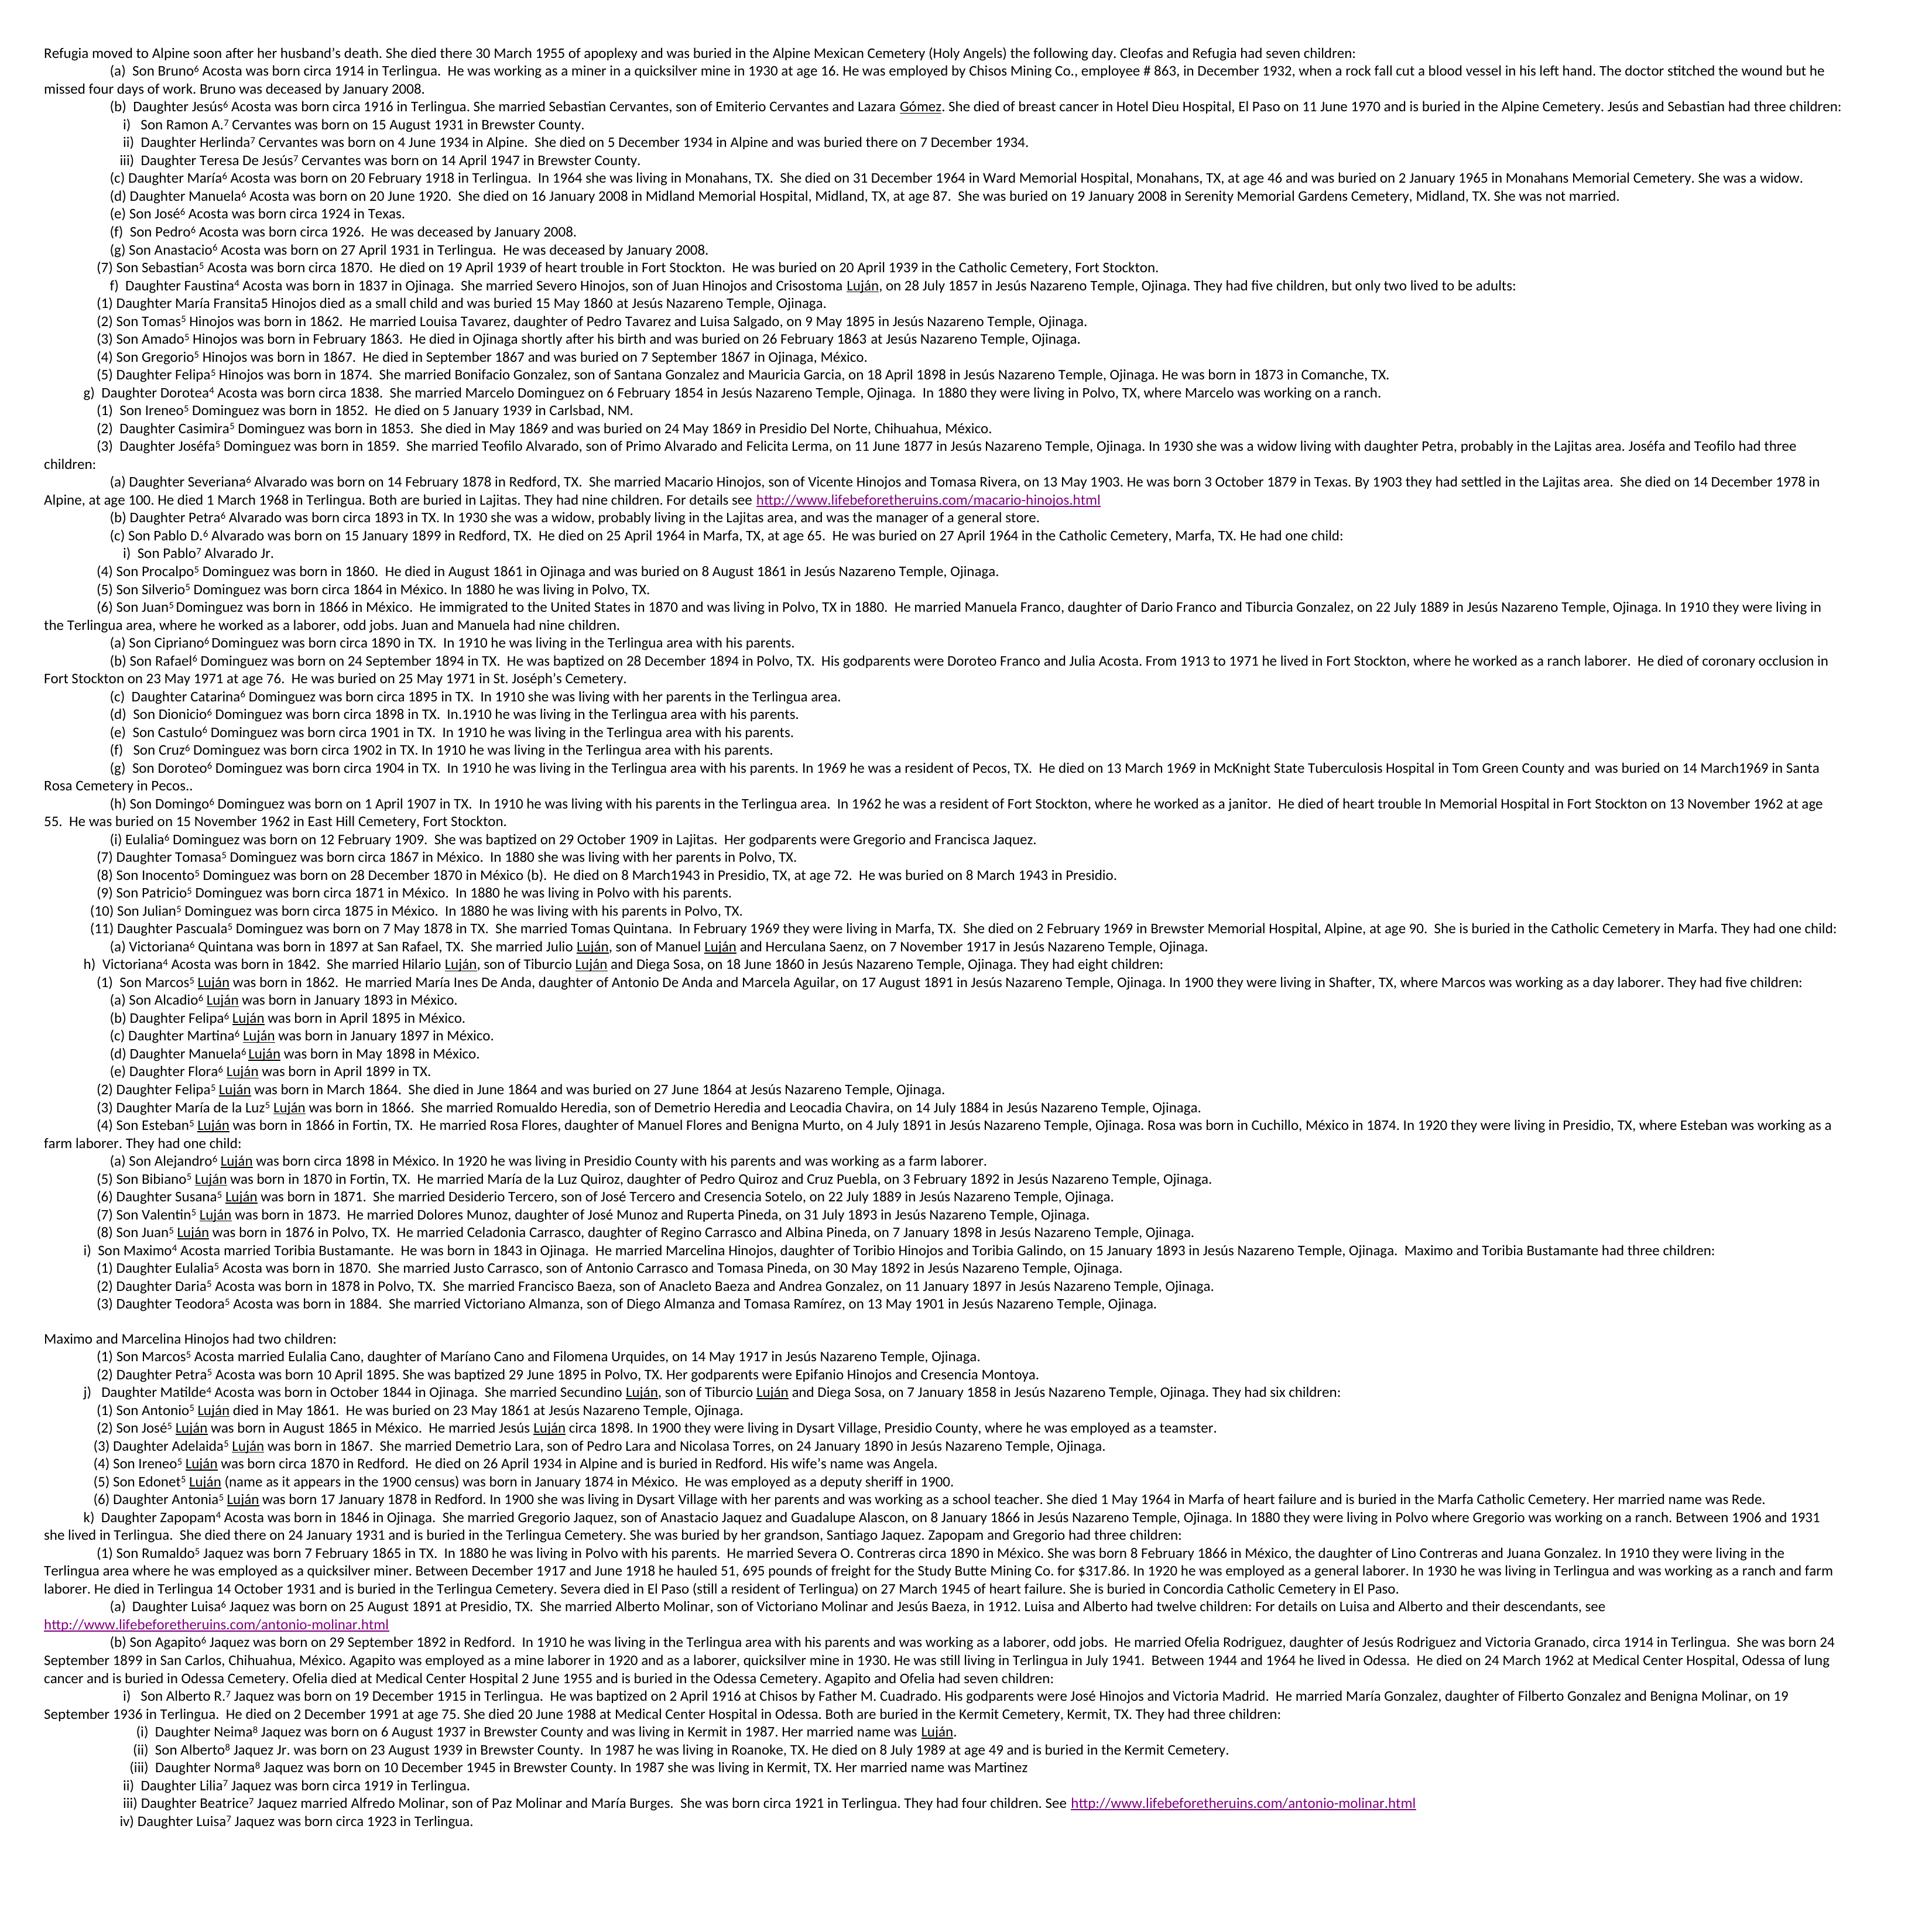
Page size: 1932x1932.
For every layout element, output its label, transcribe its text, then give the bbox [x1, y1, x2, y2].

text Refugia moved to Alpine soon after her husband’s death. She died there 30 March 1955 of apoplexy and was buried in the Alpine Mexican Cemetery (Holy Angels) the following day. Cleofas and Refugia had seven children: (a) Son Bruno6 Acosta was born circa 1914 in Terlingua. He was working as a miner in a quicksilver mine in 1930 at age 16. He was employed by Chisos Mining Co., employee # 863, in December 1932, when a rock fall cut a blood vessel in his left hand. The doctor stitched the wound but he missed four days of work. Bruno was deceased by January 2008. (b) Daughter Jesús6 Acosta was born circa 1916 in Terlingua. She married Sebastian Cervantes, son of Emiterio Cervantes and Lazara Gómez. She died of breast cancer in Hotel Dieu Hospital, El Paso on 11 June 1970 and is buried in the Alpine Cemetery. Jesús and Sebastian had three children: i) Son Ramon A.7 Cervantes was born on 15 August 1931 in Brewster County. ii) Daughter Herlinda7 Cervantes was born on 4 June 1934 in Alpine. She died on 5 December 1934 in Alpine and was buried there on 7 December 1934. iii) Daughter Teresa De Jesús7 Cervantes was born on 14 April 1947 in Brewster County. (c) Daughter María6 Acosta was born on 20 February 1918 in Terlingua. In 1964 she was living in Monahans, TX. She died on 31 December 1964 in Ward Memorial Hospital, Monahans, TX, at age 46 and was buried on 2 January 1965 in Monahans Memorial Cemetery. She was a widow. (d) Daughter Manuela6 Acosta was born on 20 June 1920. She died on 16 January 2008 in Midland Memorial Hospital, Midland, TX, at age 87. She was buried on 19 January 2008 in Serenity Memorial Gardens Cemetery, Midland, TX. She was not married. (e) Son José6 Acosta was born circa 1924 in Texas. (f) Son Pedro6 Acosta was born circa 1926. He was deceased by January 2008. (g) Son Anastacio6 Acosta was born on 27 April 1931 in Terlingua. He was deceased by January 2008. (7) Son Sebastian5 Acosta was born circa 1870. He died on 19 April 1939 of heart trouble in Fort Stockton. He was buried on 20 April 1939 in the Catholic Cemetery, Fort Stockton. f) Daughter Faustina4 Acosta was born in 1837 in Ojinaga. She married Severo Hinojos, son of Juan Hinojos and Crisostoma Luján, on 28 July 1857 in Jesús Nazareno Temple, Ojinaga. They had five children, but only two lived to be adults: (1) Daughter María Fransita5 Hinojos died as a small child and was buried 15 May 1860 at Jesús Nazareno Temple, Ojinaga. (2) Son Tomas5 Hinojos was born in 1862. He married Louisa Tavarez, daughter of Pedro Tavarez and Luisa Salgado, on 9 May 1895 in Jesús Nazareno Temple, Ojinaga. (3) Son Amado5 Hinojos was born in February 1863. He died in Ojinaga shortly after his birth and was buried on 26 February 1863 at Jesús Nazareno Temple, Ojinaga. (4) Son Gregorio5 Hinojos was born in 1867. He died in September 1867 and was buried on 7 September 1867 in Ojinaga, México. (5) Daughter Felipa5 Hinojos was born in 1874. She married Bonifacio Gonzalez, son of Santana Gonzalez and Mauricia Garcia, on 18 April 1898 in Jesús Nazareno Temple, Ojinaga. He was born in 1873 in Comanche, TX. g) Daughter Dorotea4 Acosta was born circa 1838. She married Marcelo Dominguez on 6 February 1854 in Jesús Nazareno Temple, Ojinaga. In 1880 they were living in Polvo, TX, where Marcelo was working on a ranch. (1) Son Ireneo5 Dominguez was born in 1852. He died on 5 January 1939 in Carlsbad, NM. (2) Daughter Casimira5 Dominguez was born in 1853. She died in May 1869 and was buried on 24 May 1869 in Presidio Del Norte, Chihuahua, México. (3) Daughter Joséfa5 Dominguez was born in 1859. She married Teofilo Alvarado, son of Primo Alvarado and Felicita Lerma, on 11 June 1877 in Jesús Nazareno Temple, Ojinaga. In 1930 she was a widow living with daughter Petra, probably in the Lajitas area. Joséfa and Teofilo had three children: (a) Daughter Severiana6 Alvarado was born on 14 February 1878 in Redford, TX. She married Macario Hinojos, son of Vicente Hinojos and Tomasa Rivera, on 13 May 1903. He was born 3 October 1879 in Texas. By 1903 they had settled in the Lajitas area. She died on 14 December 1978 in Alpine, at age 100. He died 1 March 1968 in Terlingua. Both are buried in Lajitas. They had nine children. For details see http://www.lifebeforetheruins.com/macario-hinojos.html (b) Daughter Petra6 Alvarado was born circa 1893 in TX. In 1930 she was a widow, probably living in the Lajitas area, and was the manager of a general store. (c) Son Pablo D.6 Alvarado was born on 15 January 1899 in Redford, TX. He died on 25 April 1964 in Marfa, TX, at age 65. He was buried on 27 April 1964 in the Catholic Cemetery, Marfa, TX. He had one child: i) Son Pablo7 Alvarado Jr. (4) Son Procalpo5 Dominguez was born in 1860. He died in August 1861 in Ojinaga and was buried on 8 August 1861 in Jesús Nazareno Temple, Ojinaga. (5) Son Silverio5 Dominguez was born circa 1864 in México. In 1880 he was living in Polvo, TX. (6) Son Juan5 Dominguez was born in 1866 in México. He immigrated to the United States in 1870 and was living in Polvo, TX in 1880. He married Manuela Franco, daughter of Dario Franco and Tiburcia Gonzalez, on 22 July 1889 in Jesús Nazareno Temple, Ojinaga. In 1910 they were living in the Terlingua area, where he worked as a laborer, odd jobs. Juan and Manuela had nine children. (a) Son Cipriano6 Dominguez was born circa 1890 in TX. In 1910 he was living in the Terlingua area with his parents. (b) Son Rafael6 Dominguez was born on 24 September 1894 in TX. He was baptized on 28 December 1894 in Polvo, TX. His godparents were Doroteo Franco and Julia Acosta. From 1913 to 1971 he lived in Fort Stockton, where he worked as a ranch laborer. He died of coronary occlusion in Fort Stockton on 23 May 1971 at age 76. He was buried on 25 May 1971 in St. Joséph’s Cemetery. (c) Daughter Catarina6 Dominguez was born circa 1895 in TX. In 1910 she was living with her parents in the Terlingua area. (d) Son Dionicio6 Dominguez was born circa 1898 in TX. In.1910 he was living in the Terlingua area with his parents. (e) Son Castulo6 Dominguez was born circa 1901 in TX. In 1910 he was living in the Terlingua area with his parents. (f) Son Cruz6 Dominguez was born circa 1902 in TX. In 1910 he was living in the Terlingua area with his parents. (g) Son Doroteo6 Dominguez was born circa 1904 in TX. In 1910 he was living in the Terlingua area with his parents. In 1969 he was a resident of Pecos, TX. He died on 13 March 1969 in McKnight State Tuberculosis Hospital in Tom Green County and was buried on 14 March1969 in Santa Rosa Cemetery in Pecos.. (h) Son Domingo6 Dominguez was born on 1 April 1907 in TX. In 1910 he was living with his parents in the Terlingua area. In 1962 he was a resident of Fort Stockton, where he worked as a janitor. He died of heart trouble In Memorial Hospital in Fort Stockton on 13 November 1962 at age 55. He was buried on 15 November 1962 in East Hill Cemetery, Fort Stockton. (i) Eulalia6 Dominguez was born on 12 February 1909. She was baptized on 29 October 1909 in Lajitas. Her godparents were Gregorio and Francisca Jaquez. [44, 44, 1844, 848]
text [44, 848, 1844, 1830]
